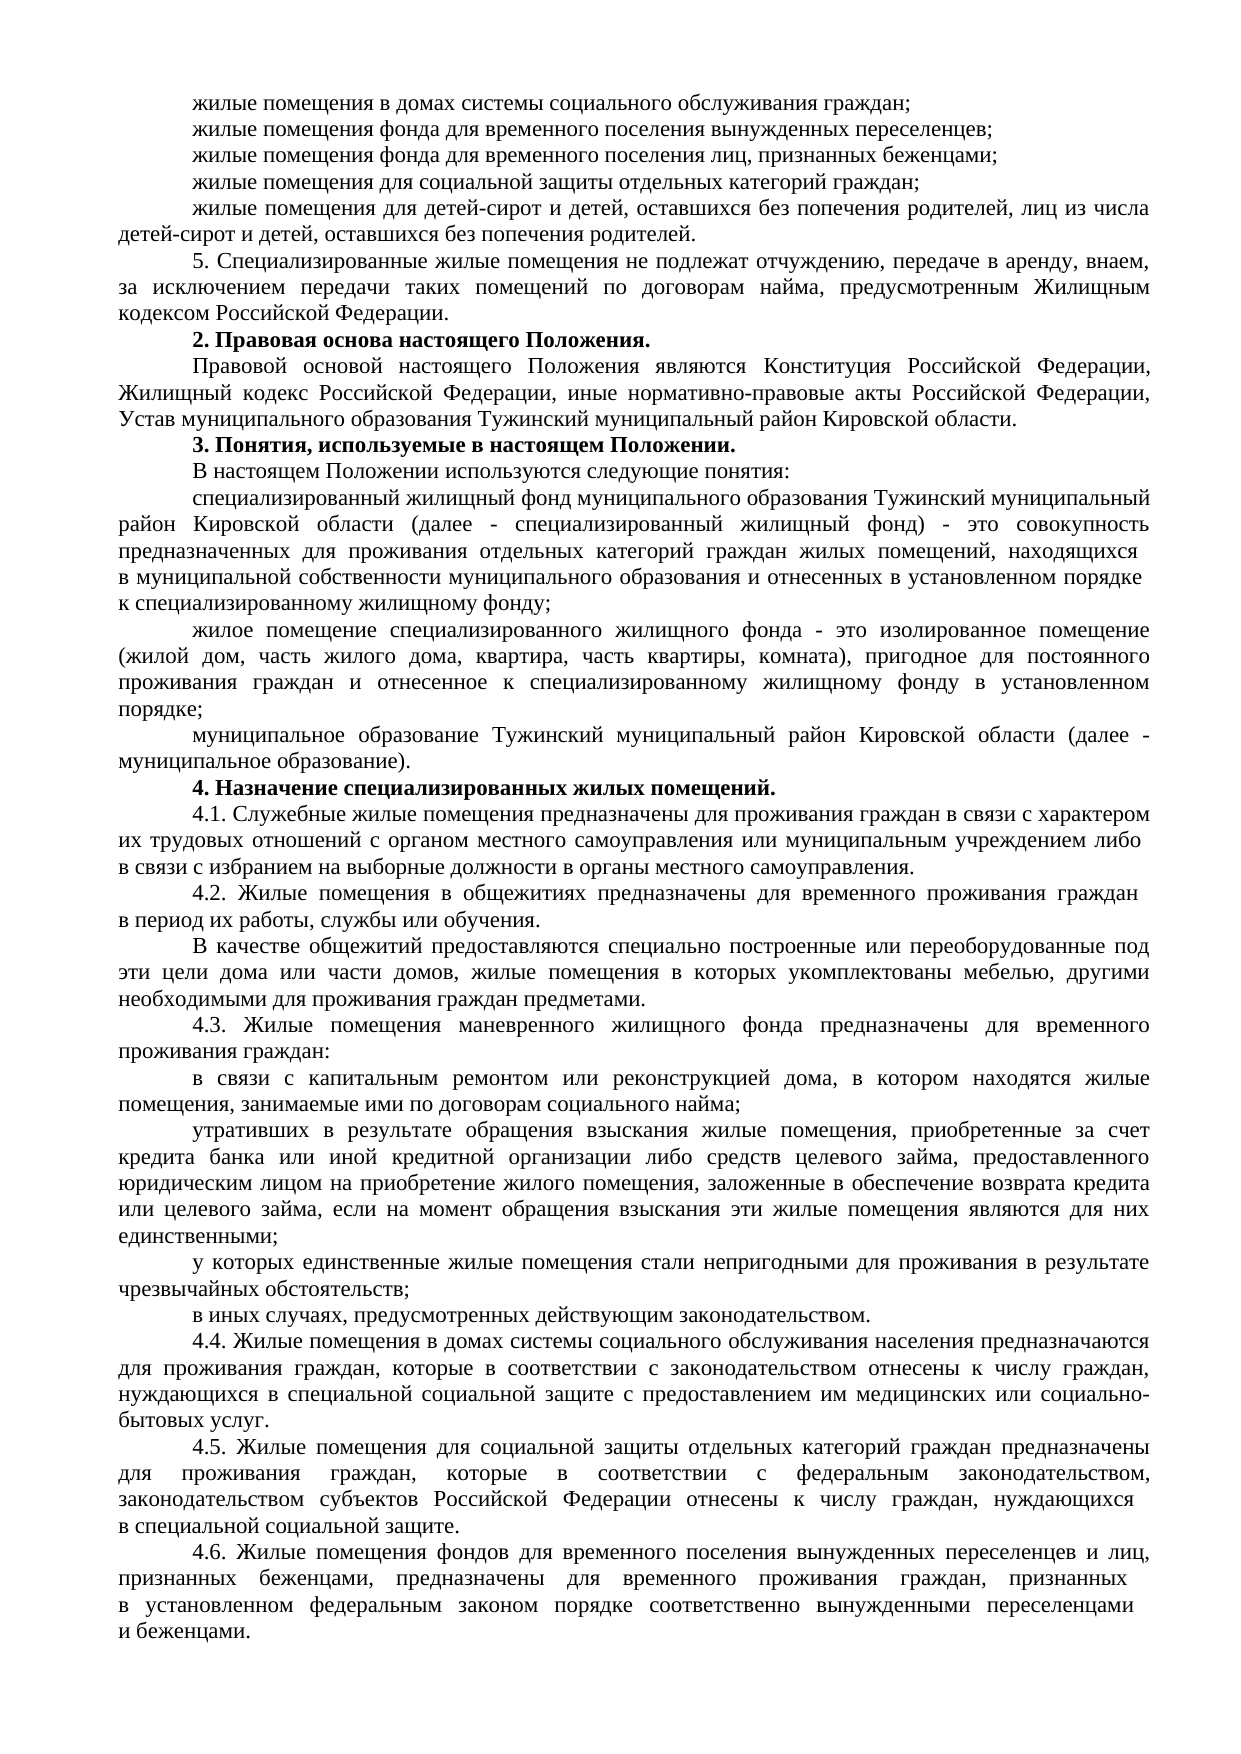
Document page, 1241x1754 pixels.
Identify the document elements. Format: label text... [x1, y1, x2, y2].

text 4.1. Служебные жилые помещения предназначены для проживания граждан в связи с характером их трудовых отношений с органом местного самоуправления или муниципальным учреждением либо в связи с избранием на выборные должности в органы местного самоуправления. [118, 800, 1152, 879]
text специализированный жилищный фонд муниципального образования Тужинский муниципальный район Кировской области (далее - специализированный жилищный фонд) - это совокупность предназначенных для проживания отдельных категорий граждан жилых помещений, находящихся в муниципальной собственности муниципального образования и отнесенных в установленном порядке к специализированному жилищному фонду; [118, 484, 1152, 616]
text Правовой основой настоящего Положения являются Конституция Российской Федерации, Жилищный кодекс Российской Федерации, иные нормативно-правовые акты Российской Федерации, Устав муниципального образования Тужинский муниципальный район Кировской области. [118, 352, 1152, 431]
text у которых единственные жилые помещения стали непригодными для проживания в результате чрезвычайных обстоятельств; [118, 1248, 1152, 1301]
text 4.4. Жилые помещения в домах системы социального обслуживания населения предназначаются для проживания граждан, которые в соответствии с законодательством отнесены к числу граждан, нуждающихся в специальной социальной защите с предоставлением им медицинских или социально-бытовых услуг. [118, 1327, 1152, 1433]
text 3. Понятия, используемые в настоящем Положении. [118, 431, 1152, 458]
text жилые помещения для социальной защиты отдельных категорий граждан; [118, 168, 1152, 194]
text В качестве общежитий предоставляются специально построенные или переоборудованные под эти цели дома или части домов, жилые помещения в которых укомплектованы мебелью, другими необходимыми для проживания граждан предметами. [118, 932, 1152, 1011]
text В настоящем Положении используются следующие понятия: [118, 458, 1152, 484]
text 5. Специализированные жилые помещения не подлежат отчуждению, передаче в аренду, внаем, за исключением передачи таких помещений по договорам найма, предусмотренным Жилищным кодексом Российской Федерации. [118, 247, 1152, 326]
text в иных случаях, предусмотренных действующим законодательством. [118, 1301, 1152, 1327]
text в связи с капитальным ремонтом или реконструкцией дома, в котором находятся жилые помещения, занимаемые ими по договорам социального найма; [118, 1064, 1152, 1116]
text 4.5. Жилые помещения для социальной защиты отдельных категорий граждан предназначены для проживания граждан, которые в соответствии с федеральным законодательством, законодательством субъектов Российской Федерации отнесены к числу граждан, нуждающихся в специальной социальной защите. [118, 1433, 1152, 1538]
text жилое помещение специализированного жилищного фонда - это изолированное помещение (жилой дом, часть жилого дома, квартира, часть квартиры, комната), пригодное для постоянного проживания граждан и отнесенное к специализированному жилищному фонду в установленном порядке; [118, 616, 1152, 721]
text утративших в результате обращения взыскания жилые помещения, приобретенные за счет кредита банка или иной кредитной организации либо средств целевого займа, предоставленного юридическим лицом на приобретение жилого помещения, заложенные в обеспечение возврата кредита или целевого займа, если на момент обращения взыскания эти жилые помещения являются для них единственными; [118, 1116, 1152, 1248]
text жилые помещения фонда для временного поселения лиц, признанных беженцами; [118, 141, 1152, 168]
text 2. Правовая основа настоящего Положения. [118, 326, 1152, 352]
text жилые помещения для детей-сирот и детей, оставшихся без попечения родителей, лиц из числа детей-сирот и детей, оставшихся без попечения родителей. [118, 194, 1152, 247]
text жилые помещения фонда для временного поселения вынужденных переселенцев; [118, 115, 1152, 141]
text жилые помещения в домах системы социального обслуживания граждан; [118, 89, 1152, 115]
text 4.3. Жилые помещения маневренного жилищного фонда предназначены для временного проживания граждан: [118, 1011, 1152, 1064]
text муниципальное образование Тужинский муниципальный район Кировской области (далее - муниципальное образование). [118, 721, 1152, 774]
text 4.2. Жилые помещения в общежитиях предназначены для временного проживания граждан в период их работы, службы или обучения. [118, 879, 1152, 932]
text 4. Назначение специализированных жилых помещений. [118, 774, 1152, 800]
text 4.6. Жилые помещения фондов для временного поселения вынужденных переселенцев и лиц, признанных беженцами, предназначены для временного проживания граждан, признанных в установленном федеральным законом порядке соответственно вынужденными переселенцами и беженцами. [118, 1538, 1152, 1643]
